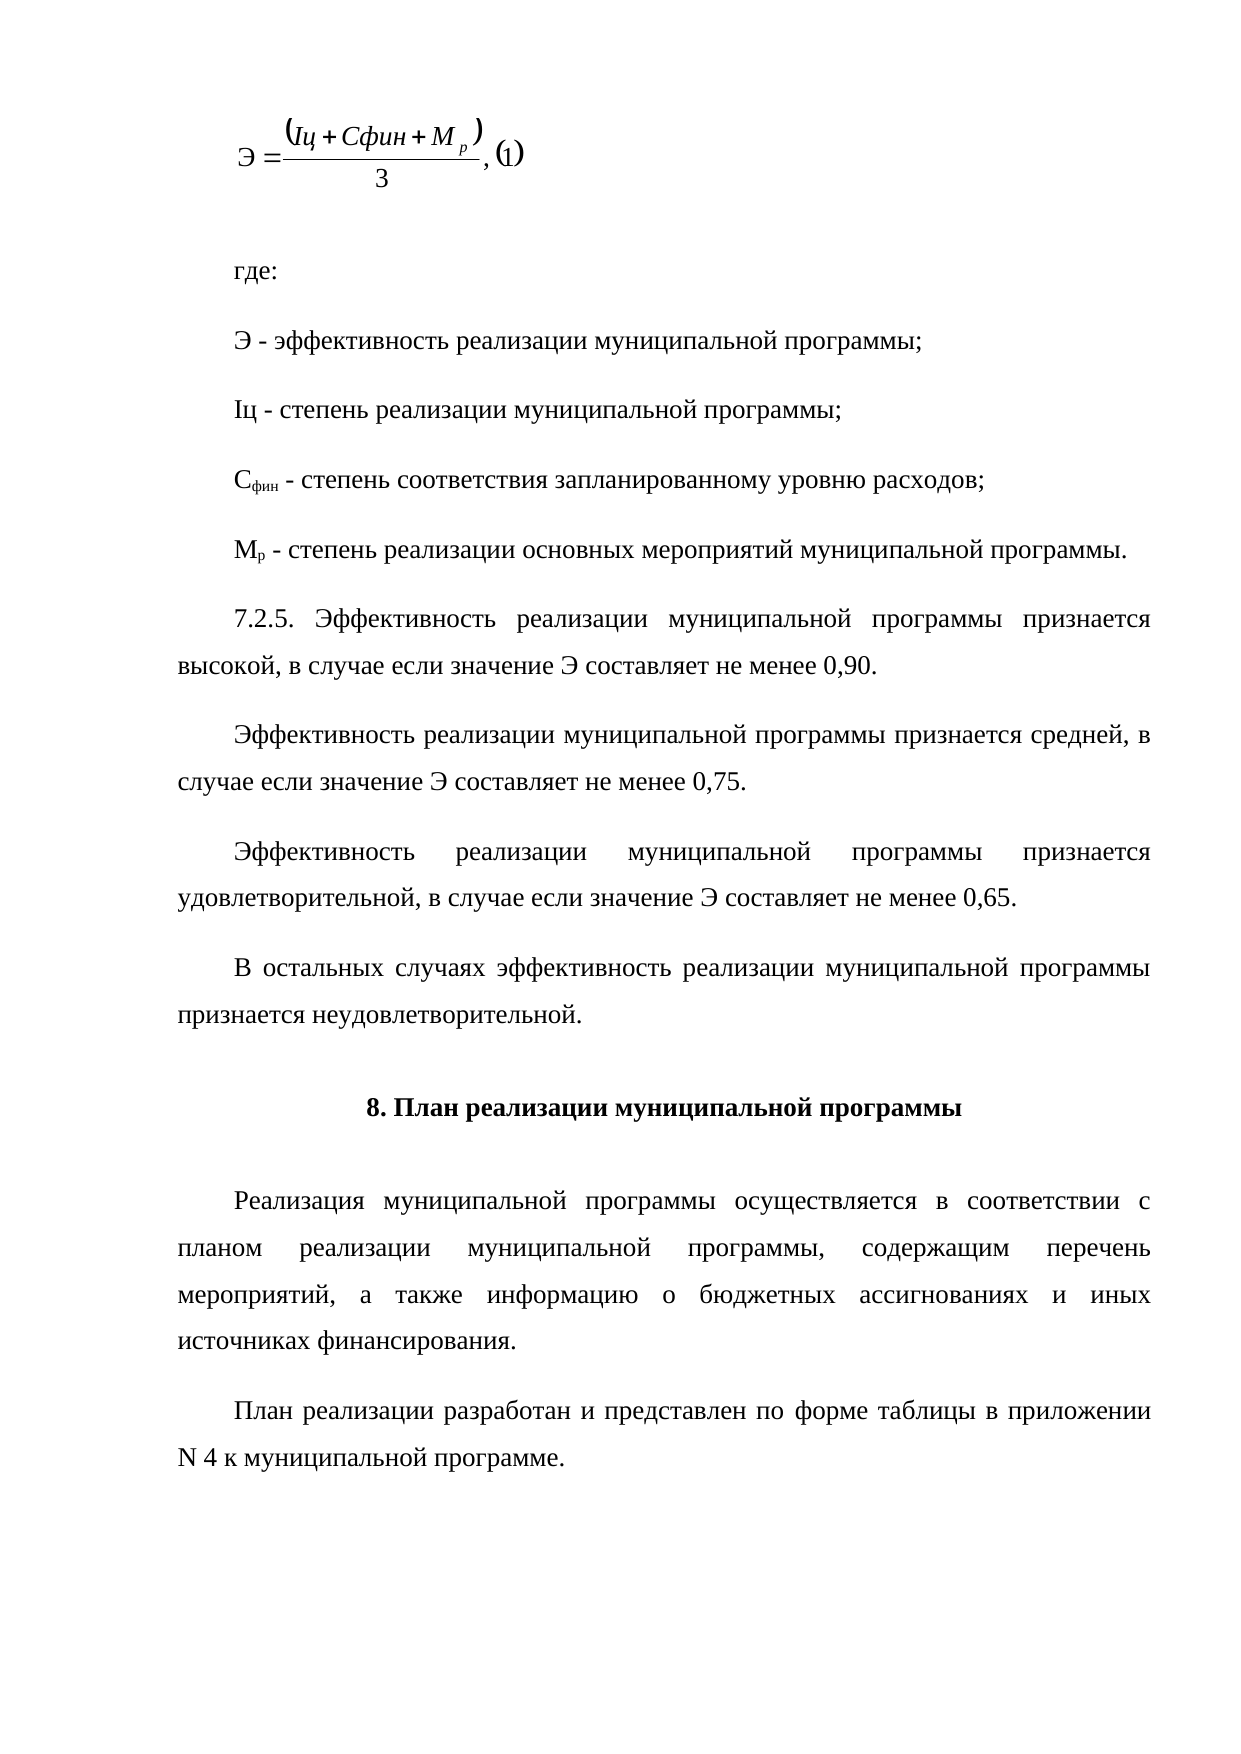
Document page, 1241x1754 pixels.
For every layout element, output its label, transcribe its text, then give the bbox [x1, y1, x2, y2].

text План реализации разработан и представлен по форме таблицы в приложении N 4 к муниципальной программе. [177, 1394, 1152, 1472]
title 8. План реализации муниципальной программы [177, 1091, 1152, 1122]
text Эффективность реализации муниципальной программы признается средней, в случае если значение Э составляет не менее 0,75. [177, 718, 1152, 796]
text Iц - степень реализации муниципальной программы; [177, 393, 1152, 425]
text Эффективность реализации муниципальной программы признается удовлетворительной, в случае если значение Э составляет не менее 0,65. [177, 835, 1152, 913]
text В остальных случаях эффективность реализации муниципальной программы признается неудовлетворительной. [177, 951, 1152, 1029]
text где: [177, 254, 1152, 286]
text 7.2.5. Эффективность реализации муниципальной программы признается высокой, в случае если значение Э составляет не менее 0,90. [177, 602, 1152, 680]
text Мр - степень реализации основных мероприятий муниципальной программы. [177, 533, 1152, 564]
text Реализация муниципальной программы осуществляется в соответствии с планом реализации муниципальной программы, содержащим перечень мероприятий, а также информацию о бюджетных ассигнованиях и иных источниках финансирования. [177, 1184, 1152, 1356]
text Э - эффективность реализации муниципальной программы; [177, 324, 1152, 355]
text Сфин - степень соответствия запланированному уровню расходов; [177, 463, 1152, 494]
